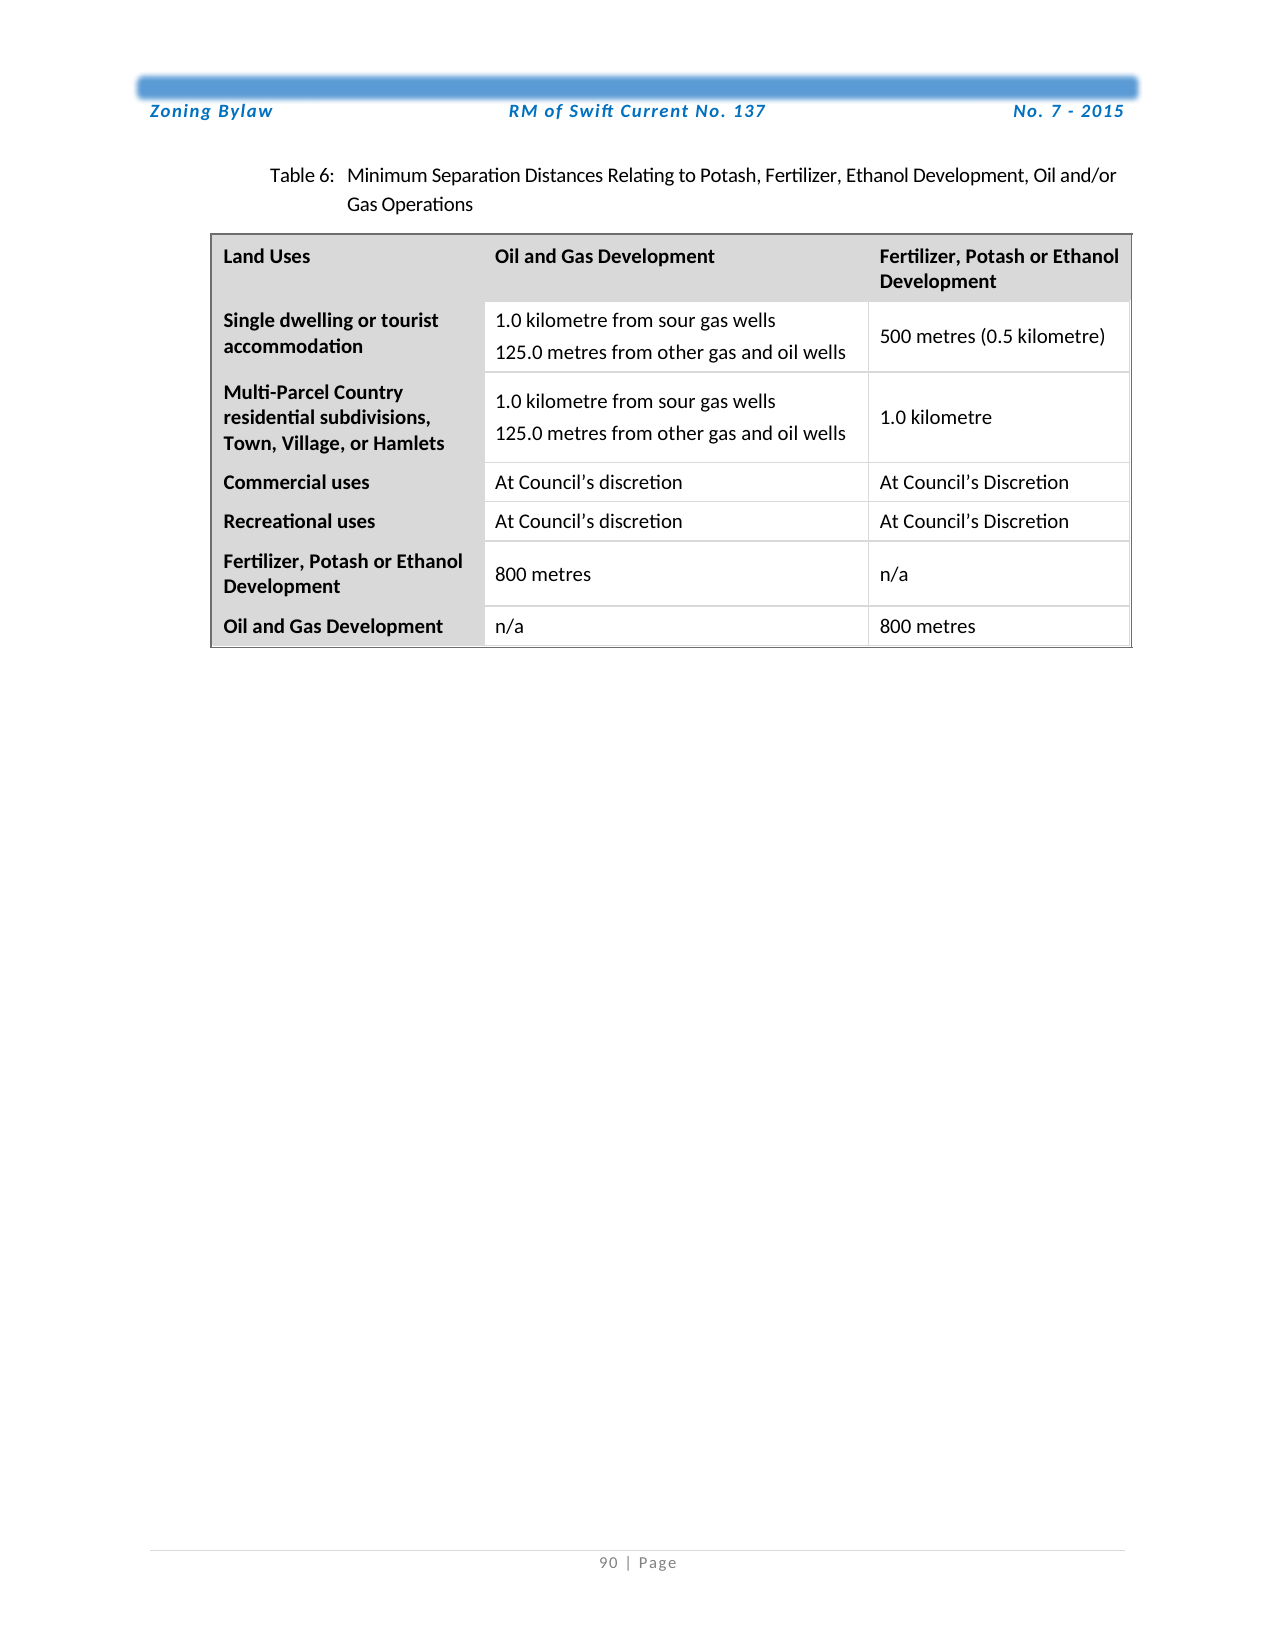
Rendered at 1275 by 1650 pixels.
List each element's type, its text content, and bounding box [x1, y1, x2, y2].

table_cell 1.0 kilometre [869, 373, 1129, 461]
table_cell 1.0 kilometre from sour gas wells 125.0 metres from other gas and oil wells [485, 373, 868, 461]
table_cell Fertilizer, Potash or Ethanol Development [214, 542, 483, 605]
table_cell At Council’s Discretion [869, 463, 1129, 501]
table_cell Recreational uses [214, 502, 483, 540]
table_cell 500 metres (0.5 kilometre) [869, 302, 1129, 371]
table_cell At Council’s discretion [485, 463, 868, 501]
table_cell n/a [485, 607, 868, 645]
table_cell 800 metres [485, 542, 868, 605]
table_header Fertilizer, Potash or Ethanol Development [869, 237, 1129, 300]
table_cell Commercial uses [214, 463, 483, 501]
table_cell n/a [869, 542, 1129, 605]
table_cell 1.0 kilometre from sour gas wells 125.0 metres from other gas and oil wells [485, 302, 868, 371]
table_cell Oil and Gas Development [214, 607, 483, 645]
text Table 6: Minimum Separation Distances Relating to Potash, Fertilizer, Ethanol Development, Oil and/or Gas Operations [270, 162, 1125, 217]
table_cell At Council’s Discretion [869, 502, 1129, 540]
table_cell At Council’s discretion [485, 502, 868, 540]
table_cell Multi-Parcel Country residential subdivisions, Town, Village, or Hamlets [214, 373, 483, 461]
table_cell Single dwelling or tourist accommodation [214, 302, 483, 371]
table_header Oil and Gas Development [485, 237, 868, 300]
table_header Land Uses [214, 237, 483, 300]
table_cell 800 metres [869, 607, 1129, 645]
